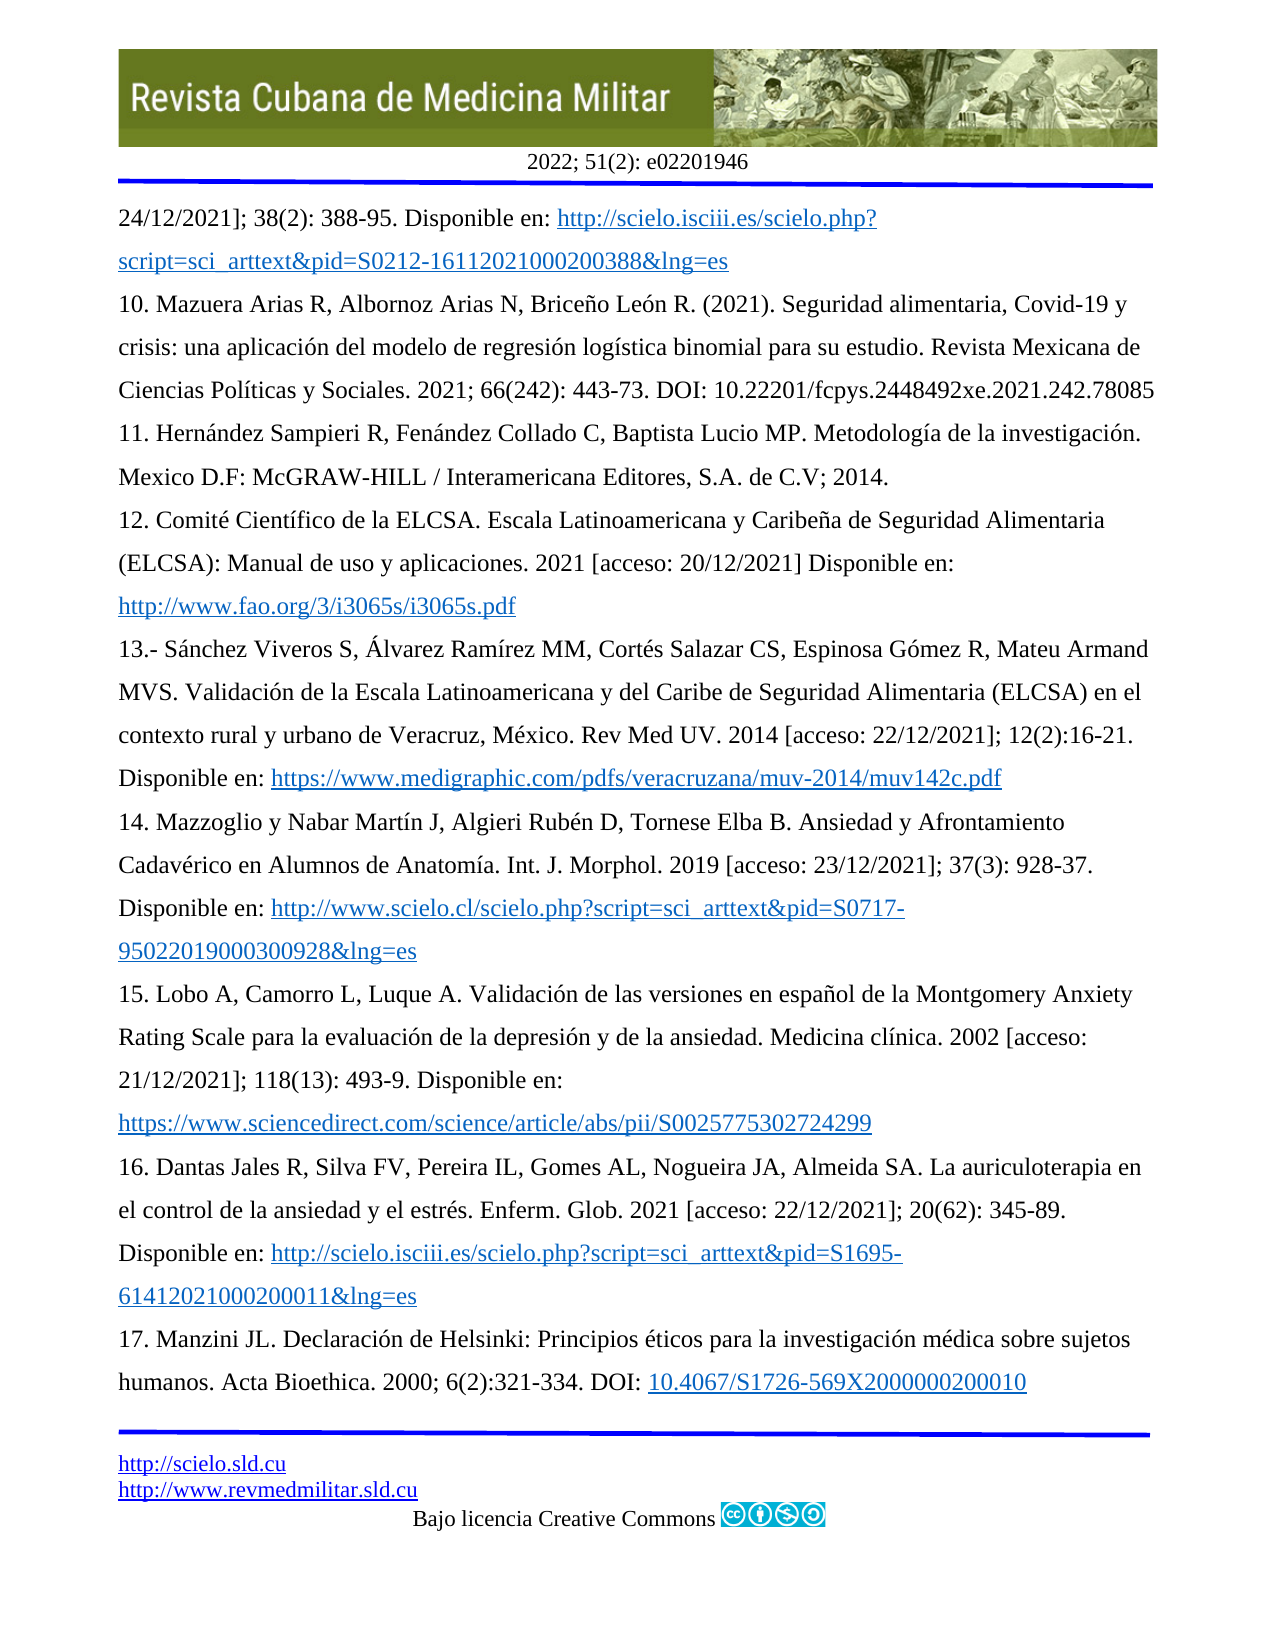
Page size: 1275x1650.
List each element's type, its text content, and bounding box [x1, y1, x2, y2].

picture [118, 49, 1158, 147]
picture [720, 1502, 826, 1527]
text 13.- Sánchez Viveros S, Álvarez Ramírez MM, Cortés Salazar CS, Espinosa Gómez R, Mateu Armand MVS. Validación de la Escala Latinoamericana y del Caribe de Seguridad Alimentaria (ELCSA) en el contexto rural y urbano de Veracruz, México. Rev Med UV. 2014 [acceso: 22/12/2021]; 12(2):16-21. Disponible en: https://www.medigraphic.com/pdfs/veracruzana/muv-2014/muv142c.pdf [118, 634, 1157, 792]
text 14. Mazzoglio y Nabar Martín J, Algieri Rubén D, Tornese Elba B. Ansiedad y Afrontamiento Cadavérico en Alumnos de Anatomía. Int. J. Morphol. 2019 [acceso: 23/12/2021]; 37(3): 928-37. Disponible en: http://www.scielo.cl/scielo.php?script=sci_arttext&pid=S0717-95022019000300928&lng=es [118, 807, 1157, 965]
text 15. Lobo A, Camorro L, Luque A. Validación de las versiones en español de la Montgomery Anxiety Rating Scale para la evaluación de la depresión y de la ansiedad. Medicina clínica. 2002 [acceso: 21/12/2021]; 118(13): 493-9. Disponible en: https://www.sciencedirect.com/science/article/abs/pii/S0025775302724299 [118, 979, 1157, 1137]
text 12. Comité Científico de la ELCSA. Escala Latinoamericana y Caribeña de Seguridad Alimentaria (ELCSA): Manual de uso y aplicaciones. 2021 [acceso: 20/12/2021] Disponible en: http://www.fao.org/3/i3065s/i3065s.pdf [118, 505, 1157, 620]
text 16. Dantas Jales R, Silva FV, Pereira IL, Gomes AL, Nogueira JA, Almeida SA. La auriculoterapia en el control de la ansiedad y el estrés. Enferm. Glob. 2021 [acceso: 22/12/2021]; 20(62): 345-89. Disponible en: http://scielo.isciii.es/scielo.php?script=sci_arttext&pid=S1695-61412021000200011&lng=es [118, 1152, 1157, 1310]
text 11. Hernández Sampieri R, Fenández Collado C, Baptista Lucio MP. Metodología de la investigación. Mexico D.F: McGRAW-HILL / Interamericana Editores, S.A. de C.V; 2014. [118, 418, 1157, 490]
text 17. Manzini JL. Declaración de Helsinki: Principios éticos para la investigación médica sobre sujetos humanos. Acta Bioethica. 2000; 6(2):321-334. DOI: 10.4067/S1726-569X2000000200010 [118, 1324, 1157, 1396]
text 10. Mazuera Arias R, Albornoz Arias N, Briceño León R. (2021). Seguridad alimentaria, Covid-19 y crisis: una aplicación del modelo de regresión logística binomial para su estudio. Revista Mexicana de Ciencias Políticas y Sociales. 2021; 66(242): 443-73. DOI: 10.22201/fcpys.2448492xe.2021.242.78085 [118, 289, 1157, 404]
